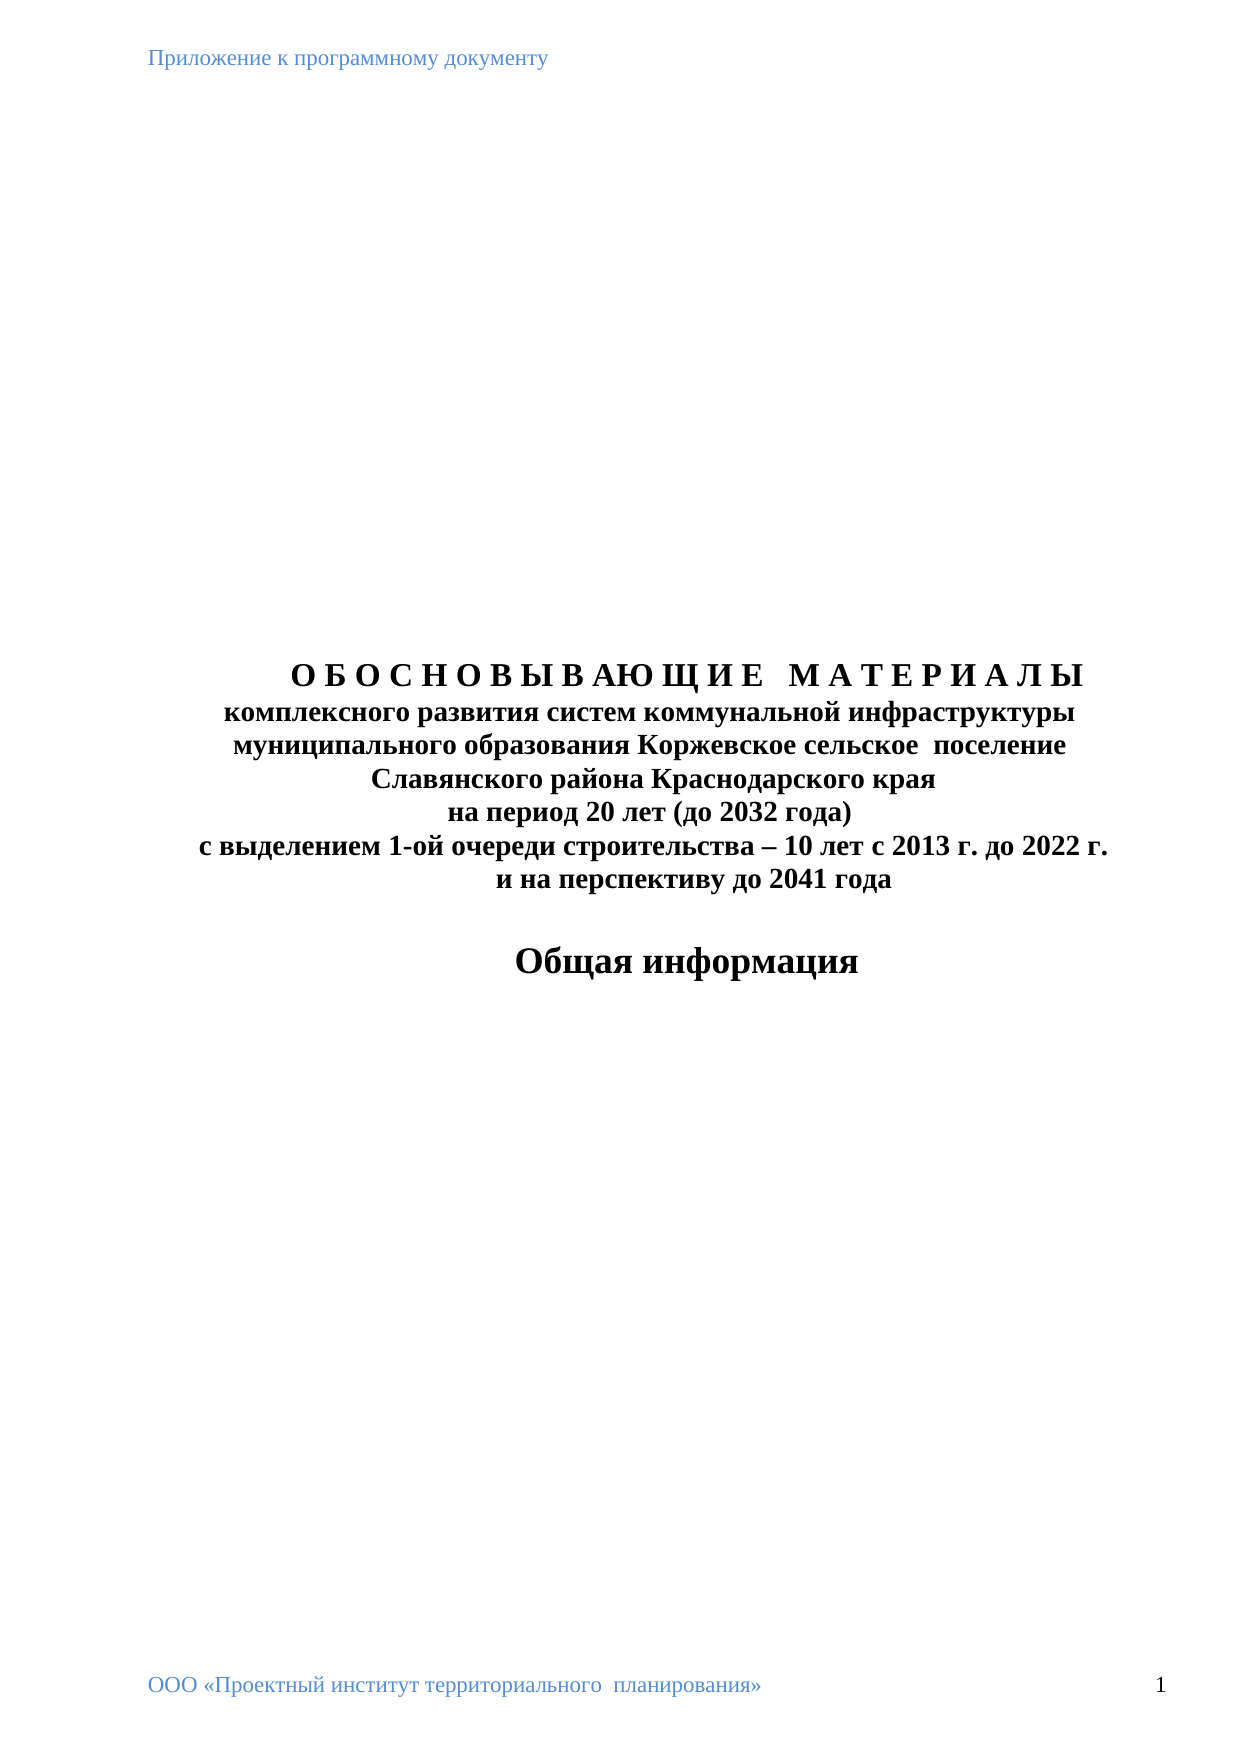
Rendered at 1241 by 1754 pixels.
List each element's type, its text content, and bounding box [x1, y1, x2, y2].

text комплексного развития систем коммунальной инфраструктуры [148, 694, 1152, 727]
text Общая информация [148, 938, 1152, 981]
text муниципального образования Коржевское сельское поселение [148, 727, 1152, 761]
text О Б О С Н О В Ы В АЮ Щ И Е М А Т Е Р И А Л Ы [148, 655, 1152, 694]
text Славянского района Краснодарского края [148, 761, 1152, 794]
text с выделением 1-ой очереди строительства – 10 лет с 2013 г. до 2022 г. [148, 828, 1152, 861]
text на период 20 лет (до 2032 года) [148, 794, 1152, 828]
text и на перспективу до 2041 года [148, 861, 1152, 895]
